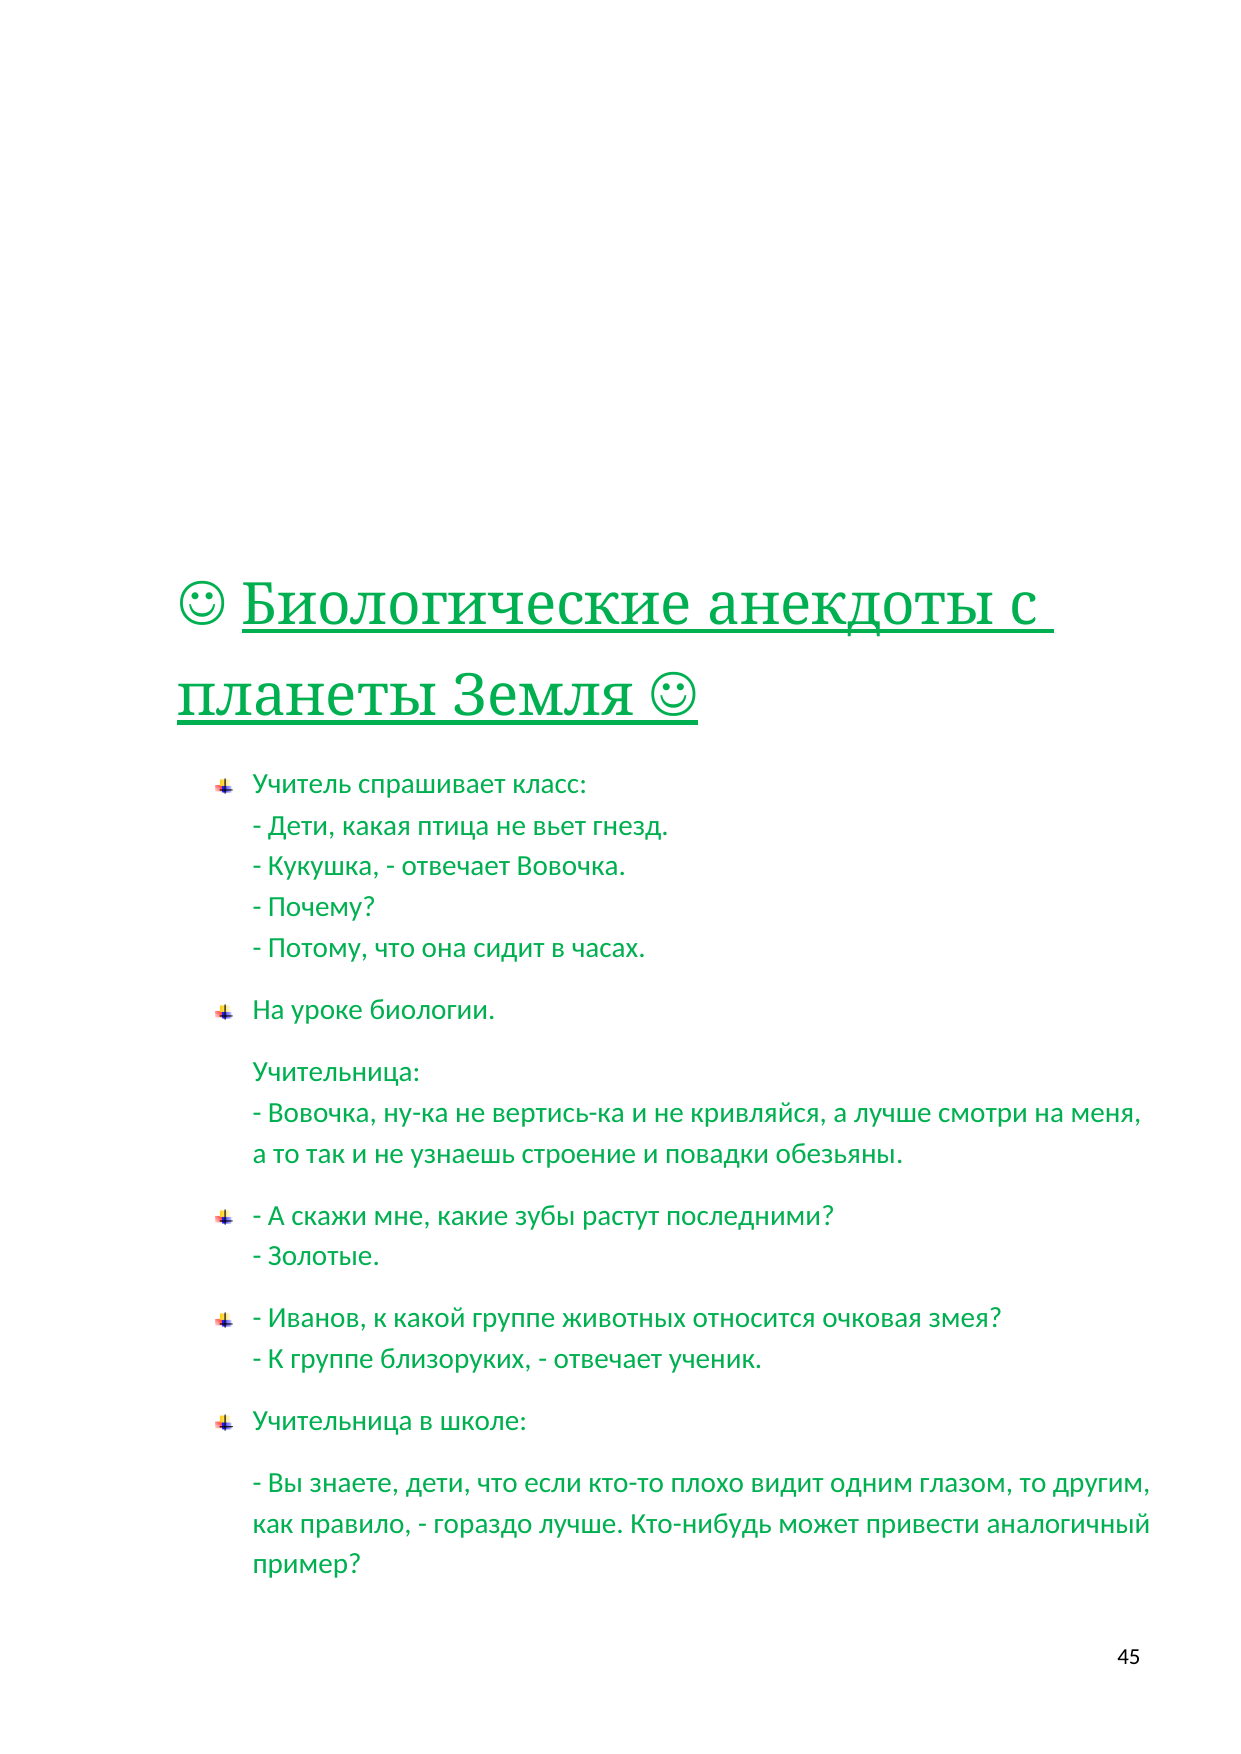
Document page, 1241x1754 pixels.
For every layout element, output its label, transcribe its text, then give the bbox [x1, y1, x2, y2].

list На уроке биологии. [215, 991, 1152, 1027]
picture [215, 777, 233, 794]
list Учитель спрашивает класс: - Дети, какая птица не вьет гнезд. - Кукушка, - отвечает Вовочка. - Почему? - Потому, что она сидит в часах. [215, 766, 1152, 965]
list - А скажи мне, какие зубы растут последними? - Золотые. [215, 1197, 1152, 1273]
picture [215, 1311, 233, 1328]
text Учительница: - Вовочка, ну-ка не вертись-ка и не кривляйся, а лучше смотри на меня, а то так и не узнаешь строение и повадки обезьяны. [252, 1053, 1152, 1170]
picture [215, 1208, 233, 1225]
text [252, 1464, 1152, 1581]
text Биологические анекдоты с планеты Земля [177, 562, 1152, 733]
picture [215, 1003, 233, 1020]
list - Иванов, к какой группе животных относится очковая змея? - К группе близоруких, - отвечает ученик. [215, 1299, 1152, 1376]
picture [215, 1413, 233, 1431]
list Учительница в школе: [215, 1402, 1152, 1438]
